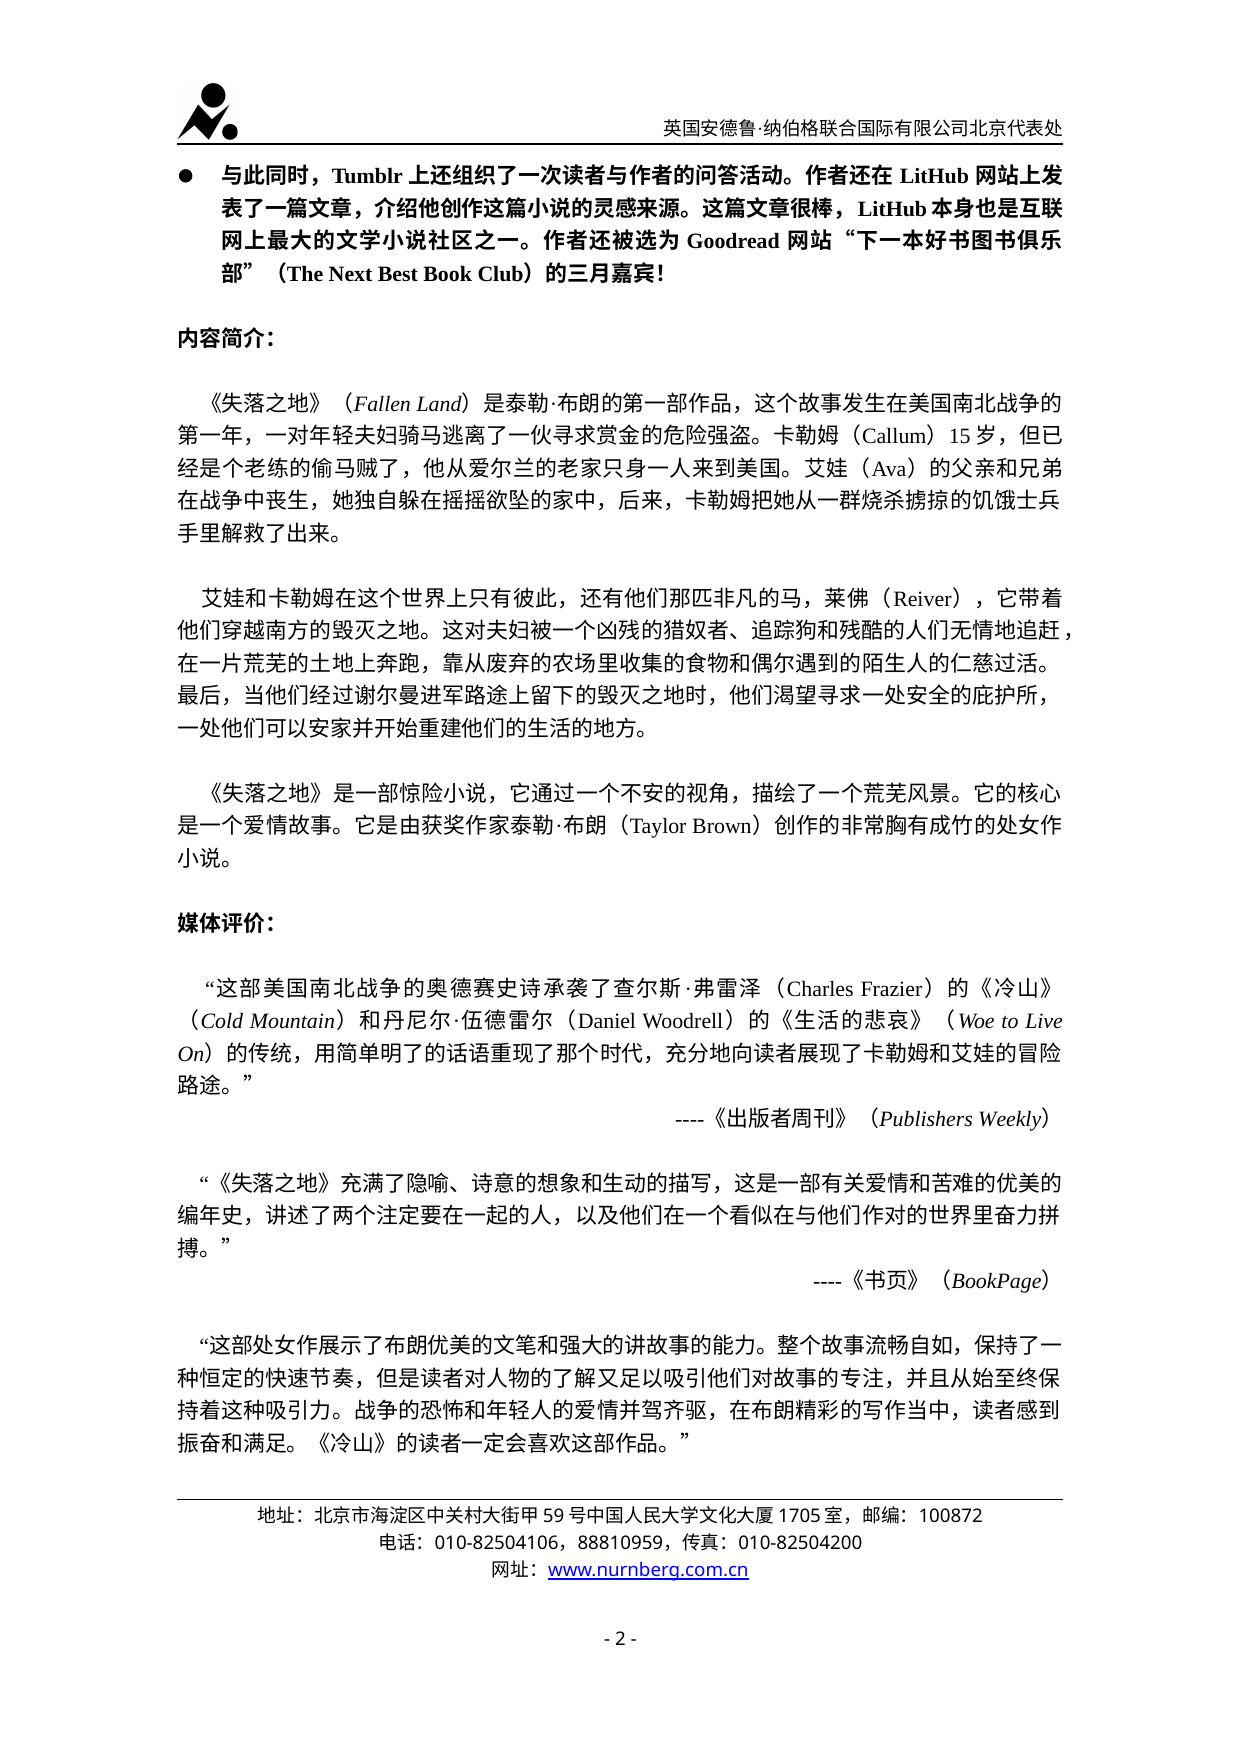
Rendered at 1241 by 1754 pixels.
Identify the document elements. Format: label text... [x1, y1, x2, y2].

text 《失落之地》是一部惊险小说，它通过一个不安的视角，描绘了一个荒芜风景。它的核心是一个爱情故事。它是由获奖作家泰勒·布朗（Taylor Brown）创作的非常胸有成竹的处女作小说。 [177, 775, 1063, 873]
text 媒体评价： [177, 905, 1063, 938]
text ----《出版者周刊》（Publishers Weekly） [177, 1100, 1063, 1133]
text “《失落之地》充满了隐喻、诗意的想象和生动的描写，这是一部有关爱情和苦难的优美的编年史，讲述了两个注定要在一起的人，以及他们在一个看似在与他们作对的世界里奋力拼搏。” [177, 1165, 1063, 1263]
text 内容简介： [177, 320, 1063, 353]
picture [177, 83, 238, 140]
text ----《书页》（BookPage） [177, 1263, 1063, 1295]
text 艾娃和卡勒姆在这个世界上只有彼此，还有他们那匹非凡的马，莱佛（Reiver），它带着他们穿越南方的毁灭之地。这对夫妇被一个凶残的猎奴者、追踪狗和残酷的人们无情地追赶，在一片荒芜的土地上奔跑，靠从废弃的农场里收集的食物和偶尔遇到的陌生人的仁慈过活。最后，当他们经过谢尔曼进军路途上留下的毁灭之地时，他们渴望寻求一处安全的庇护所，一处他们可以安家并开始重建他们的生活的地方。 [177, 580, 1063, 743]
text “这部美国南北战争的奥德赛史诗承袭了查尔斯·弗雷泽（Charles Frazier）的《冷山》（Cold Mountain）和丹尼尔·伍德雷尔（Daniel Woodrell）的《生活的悲哀》（Woe to Live On）的传统，用简单明了的话语重现了那个时代，充分地向读者展现了卡勒姆和艾娃的冒险路途。” [177, 970, 1063, 1100]
text “这部处女作展示了布朗优美的文笔和强大的讲故事的能力。整个故事流畅自如，保持了一种恒定的快速节奏，但是读者对人物的了解又足以吸引他们对故事的专注，并且从始至终保持着这种吸引力。战争的恐怖和年轻人的爱情并驾齐驱，在布朗精彩的写作当中，读者感到振奋和满足。《冷山》的读者一定会喜欢这部作品。” [177, 1328, 1063, 1458]
text 《失落之地》（Fallen Land）是泰勒·布朗的第一部作品，这个故事发生在美国南北战争的第一年，一对年轻夫妇骑马逃离了一伙寻求赏金的危险强盗。卡勒姆（Callum）15岁，但已经是个老练的偷马贼了，他从爱尔兰的老家只身一人来到美国。艾娃（Ava）的父亲和兄弟在战争中丧生，她独自躲在摇摇欲坠的家中，后来，卡勒姆把她从一群烧杀掳掠的饥饿士兵手里解救了出来。 [177, 385, 1063, 548]
list 与此同时，Tumblr 上还组织了一次读者与作者的问答活动。作者还在LitHub 网站上发表了一篇文章，介绍他创作这篇小说的灵感来源。这篇文章很棒，LitHub本身也是互联网上最大的文学小说社区之一。作者还被选为Goodread 网站“下一本好书图书俱乐部”（The Next Best Book Club）的三月嘉宾！ [177, 158, 1063, 288]
